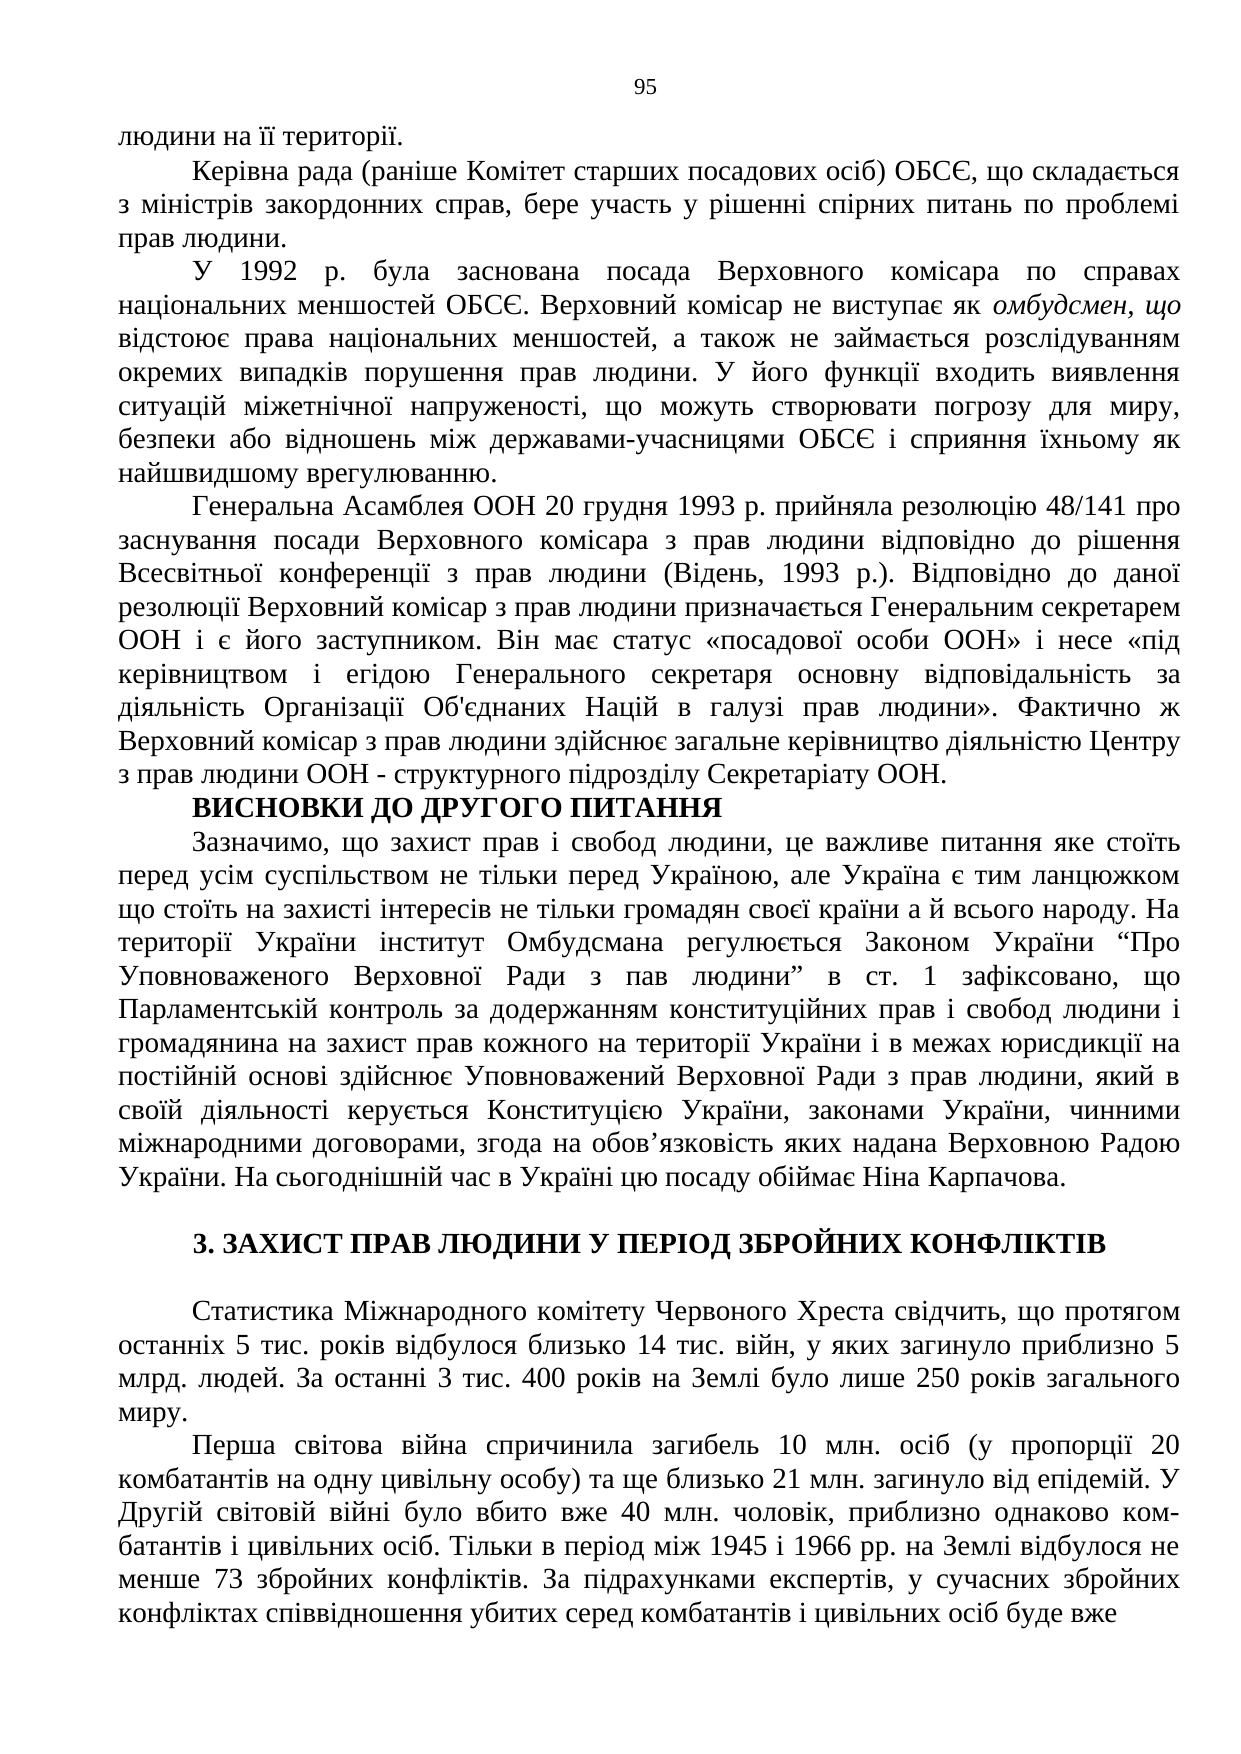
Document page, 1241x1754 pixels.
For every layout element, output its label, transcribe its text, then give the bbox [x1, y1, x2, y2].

text Керівна рада (раніше Комітет старших посадових осіб) ОБСЄ, що складається з міністрів закордонних справ, бере участь у рішенні спірних питань по проблемі прав людини. [118, 153, 1181, 253]
text Зазначимо, що захист прав і свобод людини, це важливе питання яке стоїть перед усім суспільством не тільки перед Україною, але Україна є тим ланцюжком що стоїть на захисті інтересів не тільки громадян своєї країни а й всього народу. На території України інститут Омбудсмана регулюється Законом України “Про Уповноваженого Верховної Ради з пав людини” в ст. 1 зафіксовано, що Парламентській контроль за додержанням конституційних прав і свобод людини і громадянина на захист прав кожного на території України і в межах юрисдикції на постійній основі здійснює Уповноважений Верховної Ради з прав людини, який в своїй діяльності керується Конституцією України, законами України, чинними міжнародними договорами, згода на обов’язковість яких надана Верховною Радою України. На сьогоднішній час в Україні цю посаду обіймає Ніна Карпачова. [118, 824, 1181, 1193]
text Перша світова війна спричинила загибель 10 млн. осіб (у пропорції 20 комбатантів на одну цивільну особу) та ще близько 21 млн. загинуло від епідемій. У Другій світовій війні було вбито вже 40 млн. чоловік, приблизно однаково ком- батантів і цивільних осіб. Тільки в період між 1945 і 1966 рр. на Землі відбулося не менше 73 збройних конфліктів. За підрахунками експертів, у сучасних збройних конфліктах співвідношення убитих серед комбатантів і цивільних осіб буде вже [118, 1427, 1182, 1629]
subtitle ВИСНОВКИ ДО ДРУГОГО ПИТАННЯ [192, 791, 1194, 824]
text У 1992 р. була заснована посада Верховного комісара по справах національних меншостей ОБСЄ. Верховний комісар не виступає як омбудсмен, що відстоює права національних меншостей, а також не займається розслідуванням окремих випадків порушення прав людини. У його функції входить виявлення ситуацій міжетнічної напруженості, що можуть створювати погрозу для миру, безпеки або відношень між державами-учасницями ОБСЄ і сприяння їхньому як найшвидшому врегулюванню. [118, 253, 1181, 488]
subtitle ЗАХИСТ ПРАВ ЛЮДИНИ У ПЕРІОД ЗБРОЙНИХ КОНФЛІКТІВ [193, 1227, 1194, 1260]
text людини на її території. [118, 119, 1194, 153]
text Статистика Міжнародного комітету Червоного Хреста свідчить, що протягом останніх 5 тис. років відбулося близько 14 тис. війн, у яких загинуло приблизно 5 млрд. людей. За останні 3 тис. 400 років на Землі було лише 250 років загального миру. [118, 1293, 1181, 1427]
text Генеральна Асамблея ООН 20 грудня 1993 р. прийняла резолюцію 48/141 про заснування посади Верховного комісара з прав людини відповідно до рішення Всесвітньої конференції з прав людини (Відень, 1993 р.). Відповідно до даної резолюції Верховний комісар з прав людини призначається Генеральним секретарем ООН і є його заступником. Він має статус «посадової особи ООН» і несе «під керівництвом і егідою Генерального секретаря основну відповідальність за діяльність Організації Об'єднаних Націй в галузі прав людини». Фактично ж Верховний комісар з прав людини здійснює загальне керівництво діяльністю Центру з прав людини ООН - структурного підрозділу Секретаріату ООН. [118, 488, 1182, 790]
